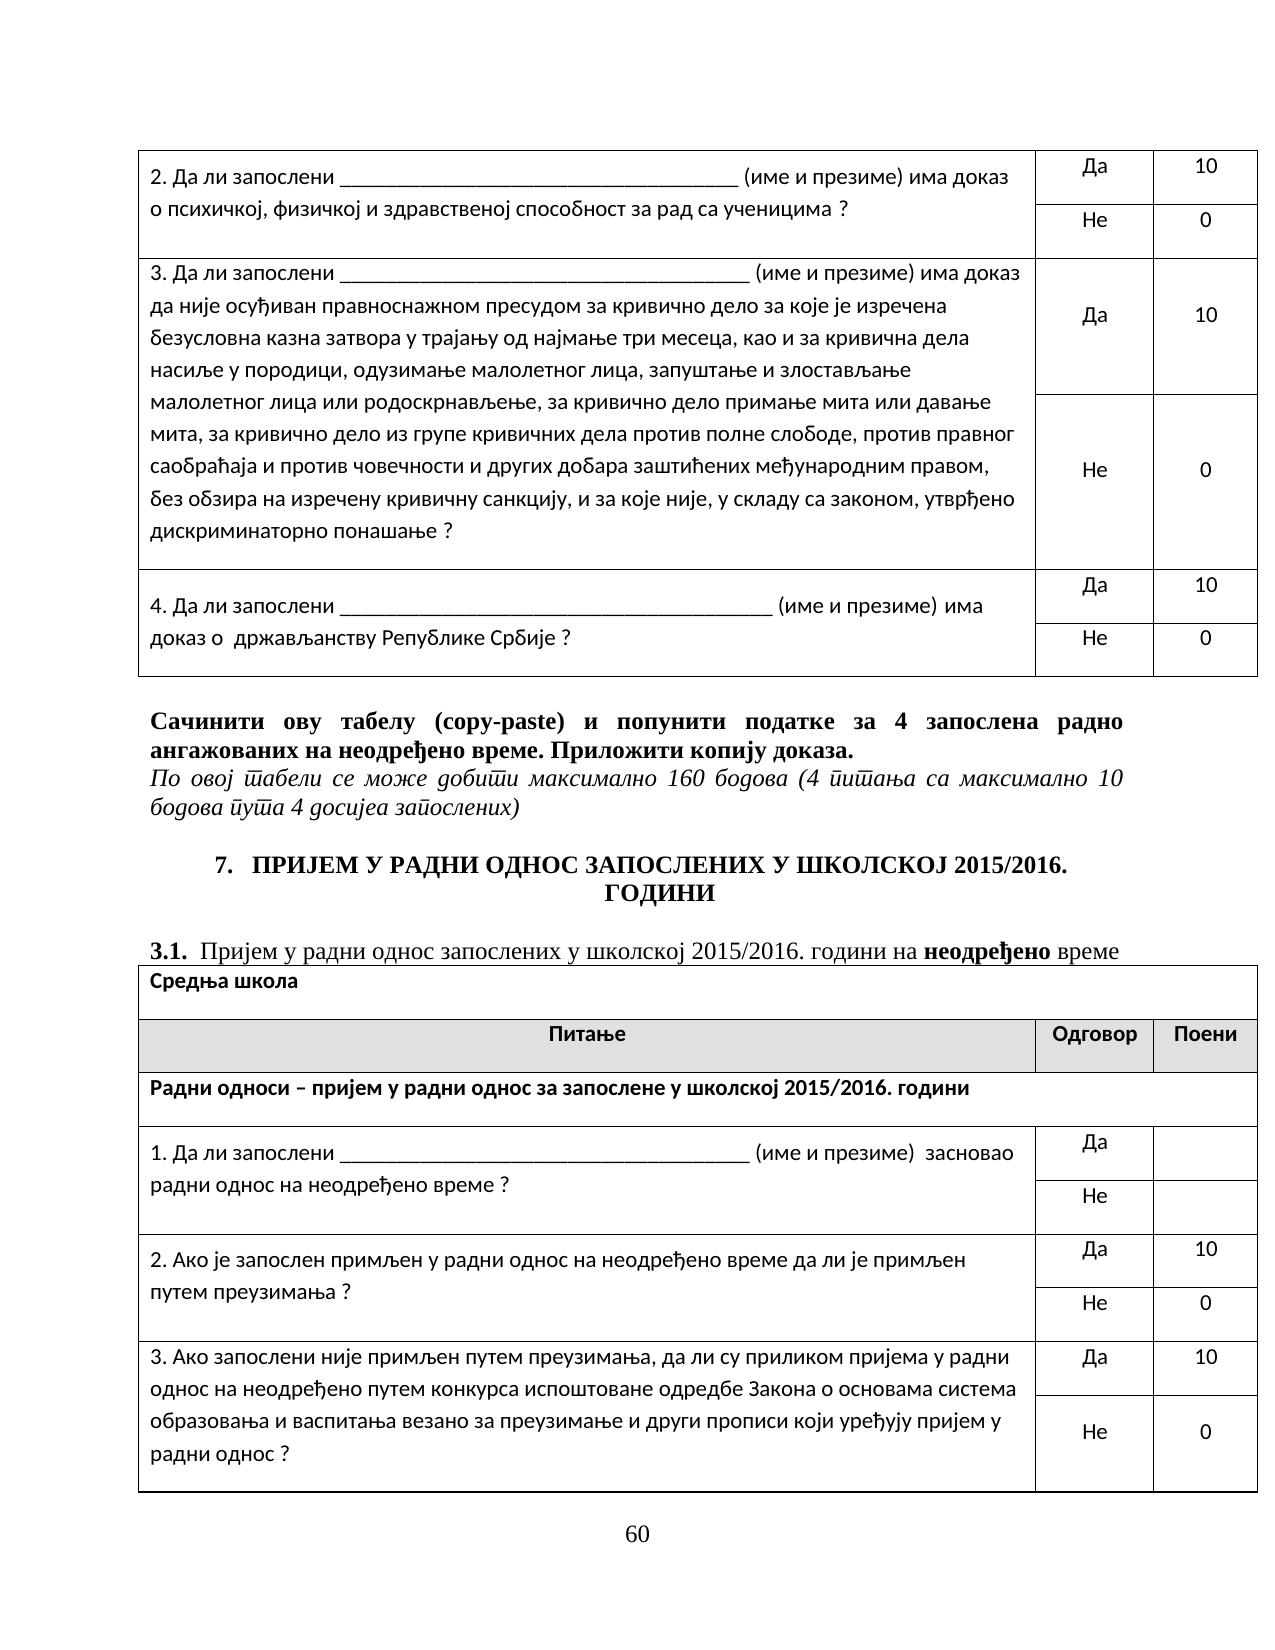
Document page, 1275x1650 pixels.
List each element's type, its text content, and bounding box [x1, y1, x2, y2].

table_cell Да [1036, 570, 1153, 622]
table_cell Да [1036, 1127, 1153, 1180]
table_cell 10 [1154, 151, 1257, 204]
table_cell Поени [1154, 1020, 1257, 1072]
list ПРИЈЕМ У РАДНИ ОДНОС ЗАПОСЛЕНИХ У ШКОЛСКОЈ 2015/2016. ГОДИНИ [157, 850, 1125, 907]
table_cell 10 [1154, 259, 1257, 394]
table_cell Радни односи – пријем у радни однос за запослене у школској 2015/2016. години [139, 1073, 1257, 1126]
table_cell 1. Да ли запослени ____________________________________ (име и презиме) засновао радни однос на неодређено време ? [139, 1127, 1035, 1233]
table_cell 3. Да ли запослени ____________________________________ (име и презиме) има доказ да није осуђиван правноснажном пресудом за кривично дело за које је изречена безусловна казна затвора у трајању од најмање три месеца, као и за кривична дела насиље у породици, одузимање малолетног лица, запуштање и злостављање малолетног лица или родоскрнављење, за кривично дело примање мита или давање мита, за кривично дело из групе кривичних дела против полне слободе, против правног саобраћаја и против човечности и других добара заштићених међународним правом, без обзира на изречену кривичну санкцију, и за које није, у складу са законом, утврђено дискриминаторно понашање ? [139, 259, 1035, 569]
text 3.1. Пријем у радни однос запослених у школској 2015/2016. години на неодређено време [150, 936, 1125, 965]
text Сачинити ову табелу (copy-paste) и попунити податке за 4 запослена радно ангажованих на неодређено време. Приложити копију доказа. [150, 706, 1125, 763]
table_cell Не [1036, 205, 1153, 257]
table_cell Не [1036, 395, 1153, 569]
table_cell 0 [1154, 1288, 1257, 1341]
table_cell Не [1036, 1288, 1153, 1341]
table_cell 4. Да ли запослени ______________________________________ (име и презиме) има доказ о држављанству Републике Србије ? [139, 570, 1035, 676]
table_cell [1154, 1127, 1257, 1180]
table_cell Не [1036, 1181, 1153, 1233]
table_cell Не [1036, 624, 1153, 676]
table_cell 0 [1154, 1396, 1257, 1491]
table_cell Да [1036, 1342, 1153, 1395]
table_cell 10 [1154, 1342, 1257, 1395]
table_cell 0 [1154, 205, 1257, 257]
table_cell 0 [1154, 395, 1257, 569]
table_cell 0 [1154, 624, 1257, 676]
table_cell [1154, 1181, 1257, 1233]
table_cell 10 [1154, 570, 1257, 622]
text По овој табели се може добити максимално 160 бодова (4 питања са максимално 10 бодова пута 4 досијеа запослених) [150, 763, 1125, 821]
table_cell Питање [139, 1020, 1035, 1072]
table_cell 3. Ако запослени није примљен путем преузимања, да ли су приликом пријема у радни однос на неодређено путем конкурса испоштоване одредбе Закона о основама система образовања и васпитања везано за преузимање и други прописи који уређују пријем у радни однос ? [139, 1342, 1035, 1491]
table_cell Да [1036, 1235, 1153, 1287]
table_cell 10 [1154, 1235, 1257, 1287]
table_cell 2. Ако је запослен примљен у радни однос на неодређено време да ли је примљен путем преузимања ? [139, 1235, 1035, 1341]
table_cell Да [1036, 151, 1153, 204]
table_header Средња школа [139, 966, 1257, 1018]
table_cell Да [1036, 259, 1153, 394]
table_cell Одговор [1036, 1020, 1153, 1072]
table_cell Не [1036, 1396, 1153, 1491]
table_cell 2. Да ли запослени ___________________________________ (име и презиме) има доказ о психичкој, физичкој и здравственој способност за рад са ученицима ? [139, 151, 1035, 257]
